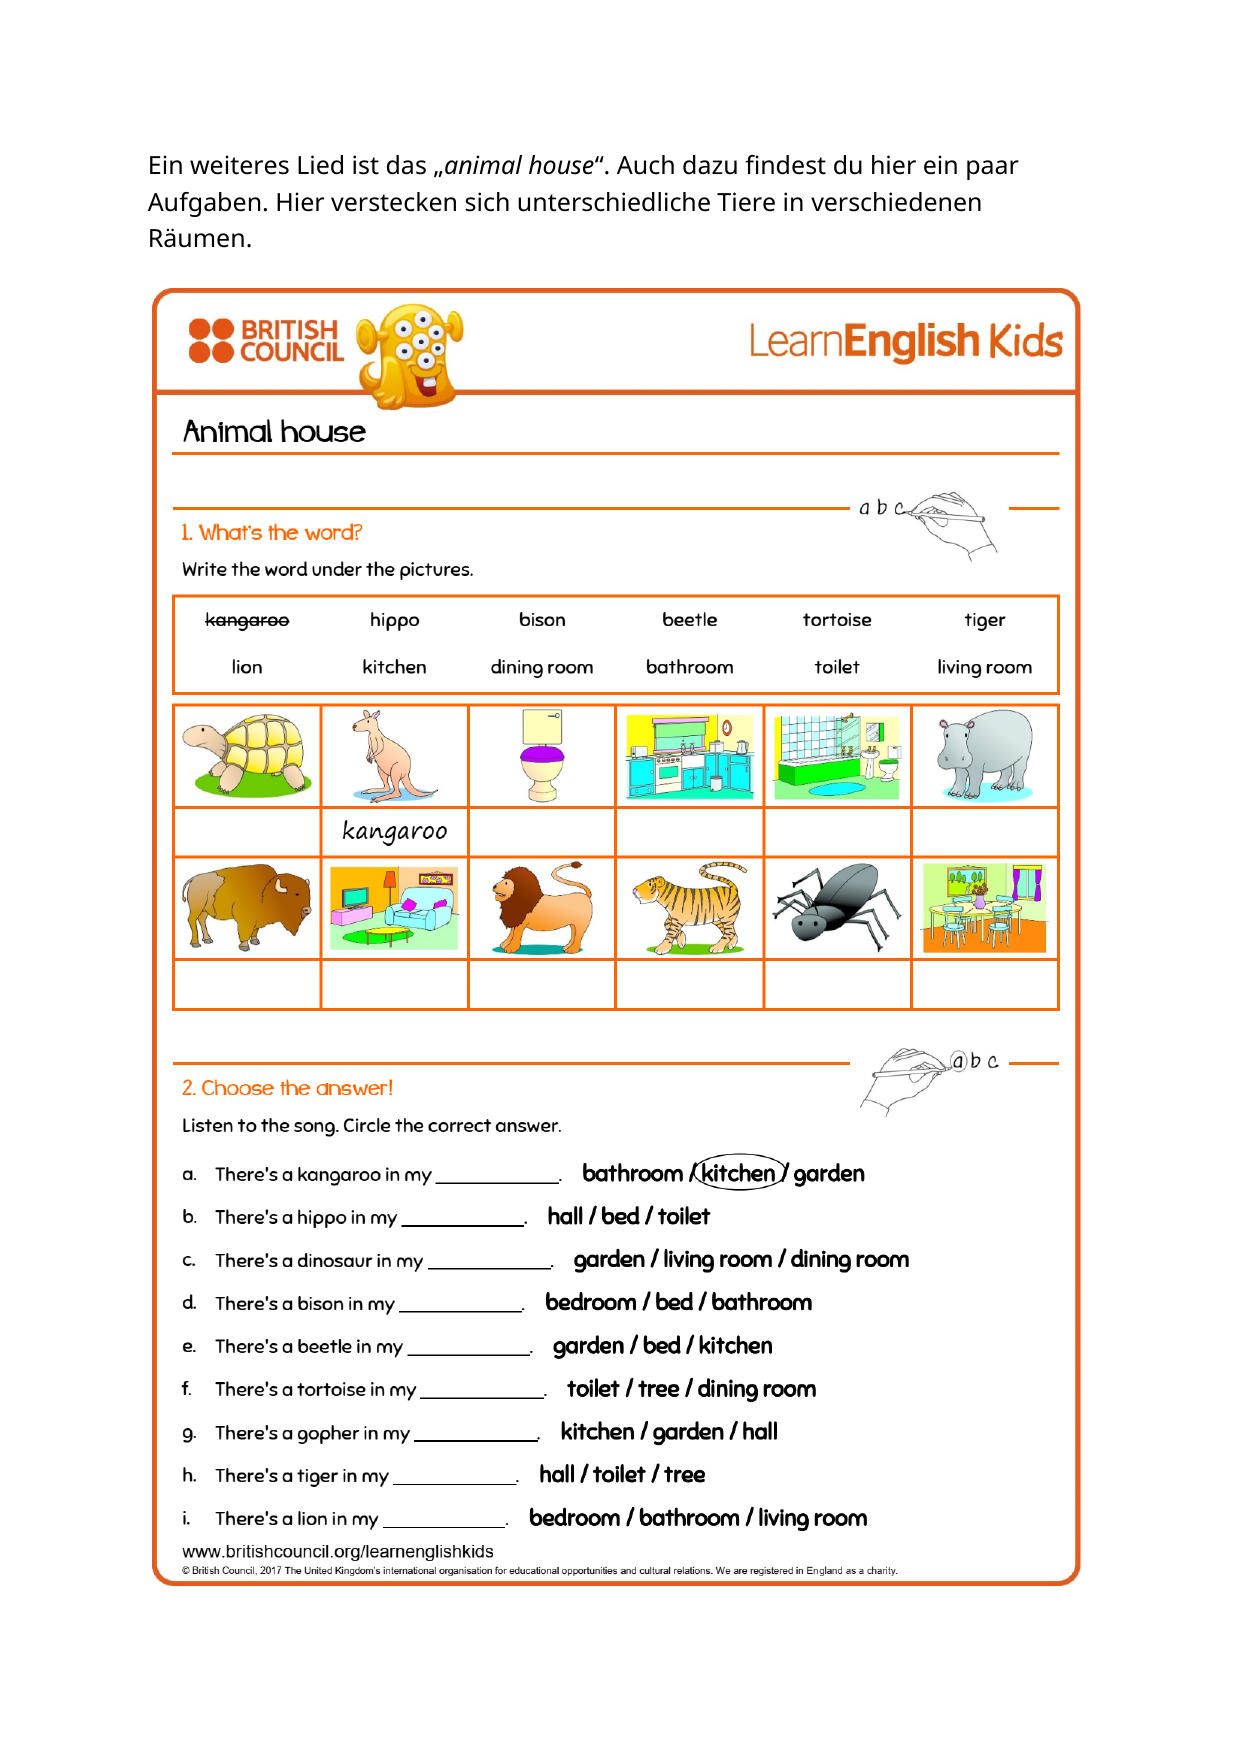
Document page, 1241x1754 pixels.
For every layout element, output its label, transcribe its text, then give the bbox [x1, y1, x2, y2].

text Ein weiteres Lied ist das „animal house“. Auch dazu findest du hier ein paar Aufgaben. Hier verstecken sich unterschiedliche Tiere in verschiedenen Räumen. [148, 148, 1093, 255]
picture [147, 274, 1093, 1609]
